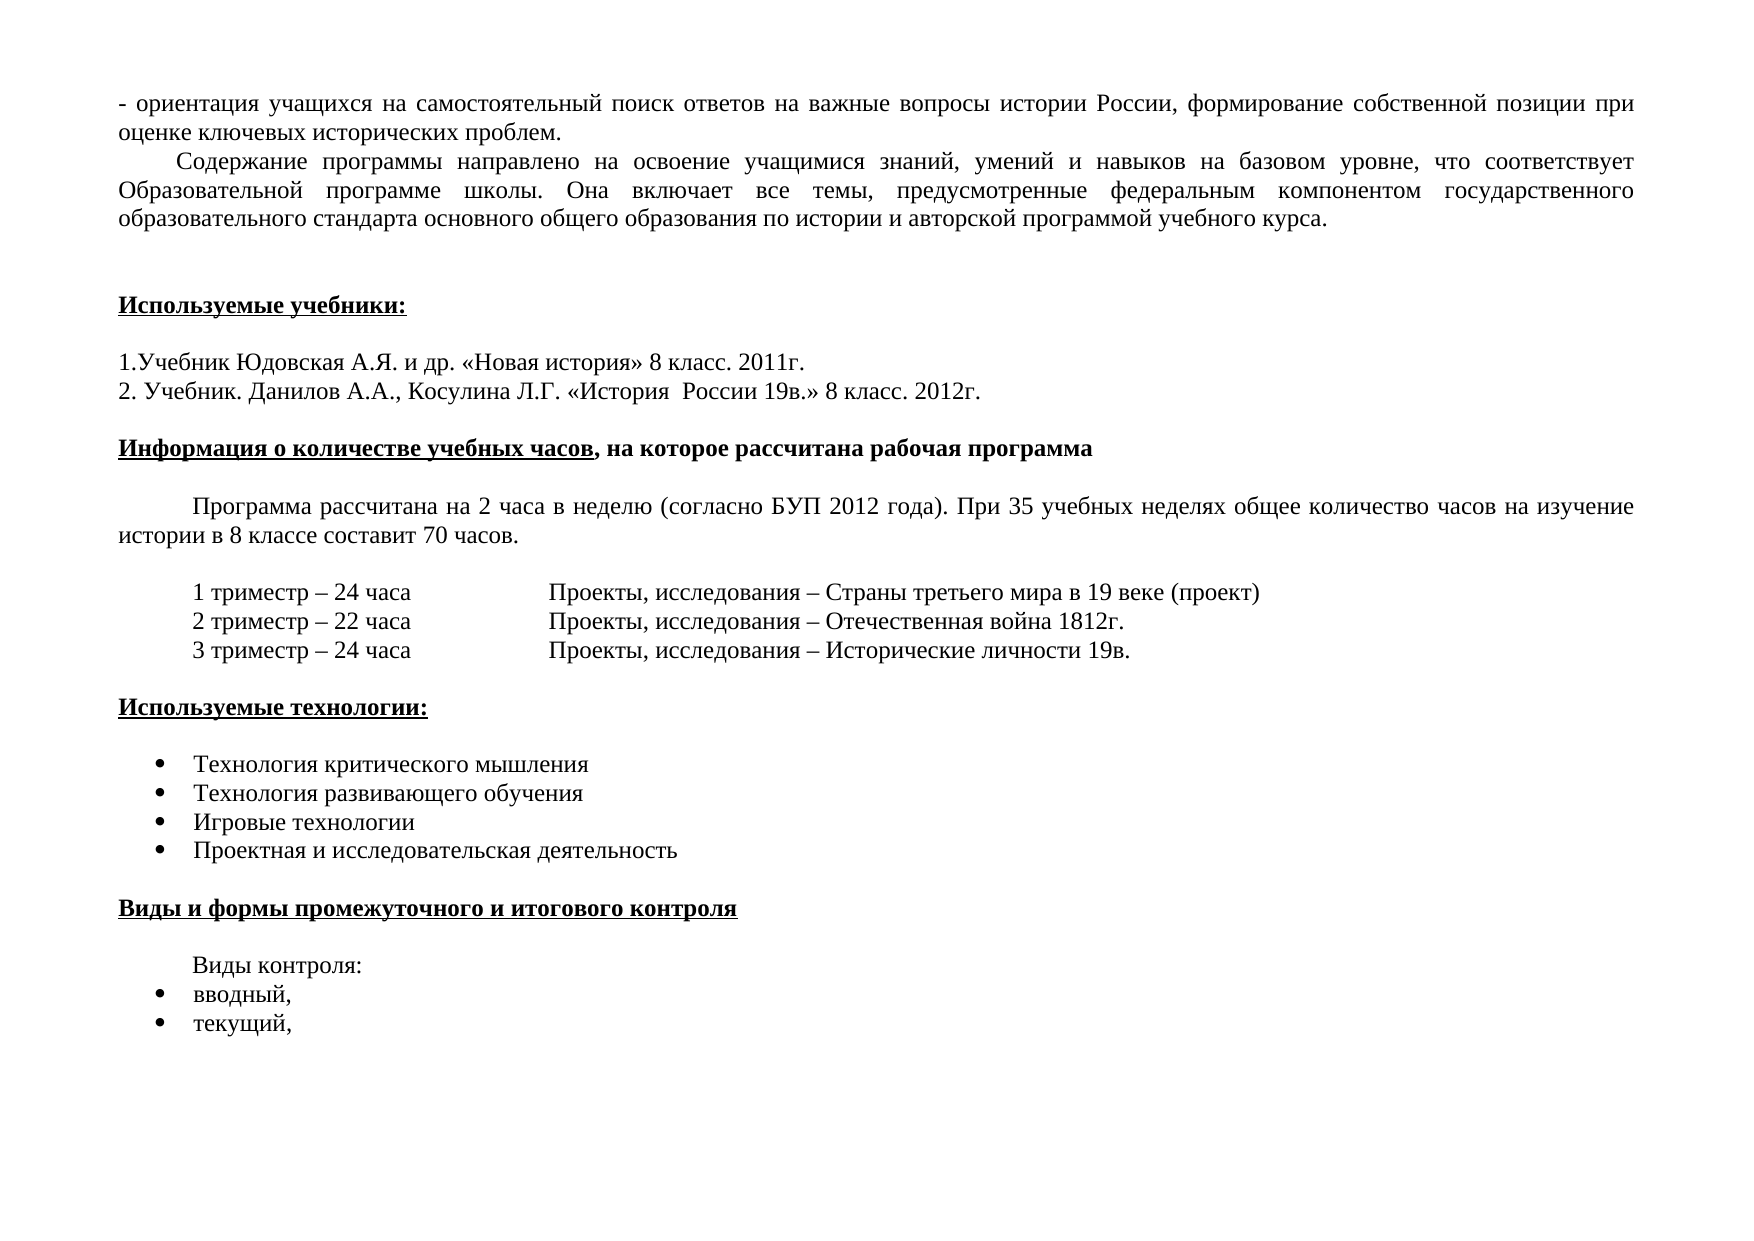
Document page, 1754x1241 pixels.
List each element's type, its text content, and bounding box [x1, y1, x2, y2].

text Информация о количестве учебных часов, на которое рассчитана рабочая программа [118, 433, 1636, 462]
text Программа рассчитана на 2 часа в неделю (согласно БУП 2012 года). При 35 учебных неделях общее количество часов на изучение истории в 8 классе составит 70 часов. [118, 491, 1636, 548]
list Игровые технологии [156, 807, 1636, 835]
text Используемые учебники: [118, 290, 1636, 318]
list Технология критического мышления [156, 749, 1636, 778]
text 2. Учебник. Данилов А.А., Косулина Л.Г. «История России 19в.» 8 класс. 2012г. [118, 376, 1636, 405]
text 1.Учебник Юдовская А.Я. и др. «Новая история» 8 класс. 2011г. [118, 347, 1636, 376]
text Виды контроля: [118, 950, 1636, 979]
text Содержание программы направлено на освоение учащимися знаний, умений и навыков на базовом уровне, что соответствует Образовательной программе школы. Она включает все темы, предусмотренные федеральным компонентом государственного образовательного стандарта основного общего образования по истории и авторской программой учебного курса. [118, 146, 1636, 232]
text - ориентация учащихся на самостоятельный поиск ответов на важные вопросы истории России, формирование собственной позиции при оценке ключевых исторических проблем. [118, 88, 1636, 146]
list вводный, [156, 979, 1636, 1008]
text 1 триместр – 24 часа Проекты, исследования – Страны третьего мира в 19 веке (проект) [118, 577, 1636, 606]
text Используемые технологии: [118, 692, 1636, 721]
list Технология развивающего обучения [156, 778, 1636, 807]
text 2 триместр – 22 часа Проекты, исследования – Отечественная война 1812г. [118, 606, 1636, 635]
text Виды и формы промежуточного и итогового контроля [118, 893, 1636, 922]
list текущий, [156, 1008, 1636, 1037]
list Проектная и исследовательская деятельность [156, 835, 1636, 864]
text 3 триместр – 24 часа Проекты, исследования – Исторические личности 19в. [118, 635, 1636, 663]
